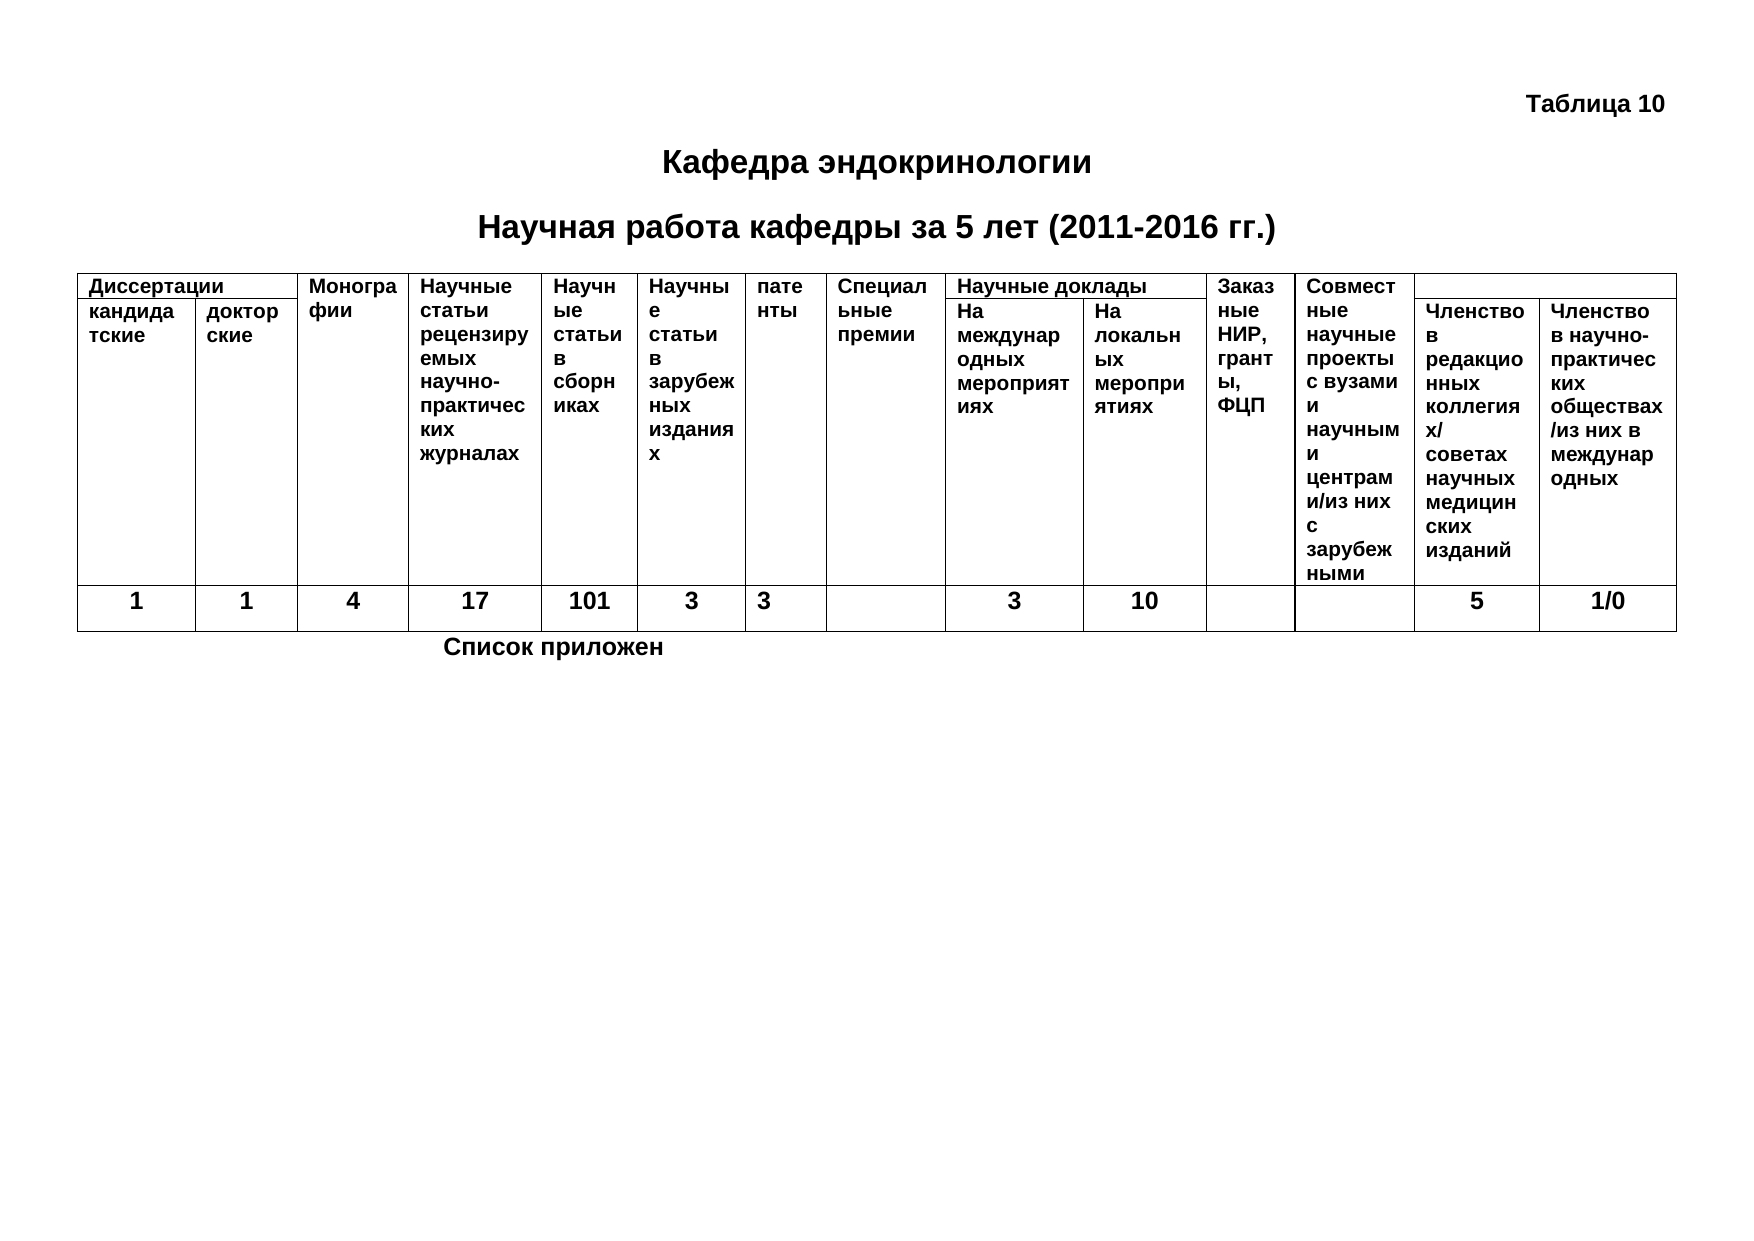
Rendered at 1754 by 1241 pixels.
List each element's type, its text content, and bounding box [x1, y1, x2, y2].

table_cell 4 [298, 586, 408, 631]
text Кафедра эндокринологии [89, 142, 1665, 181]
table_cell [1207, 586, 1294, 631]
table_header Заказные НИР, гранты, ФЦП [1207, 274, 1294, 585]
table_header Научные статьи рецензируемых научно-практических журналах [409, 274, 541, 585]
table_cell Членство в редакционных коллегиях/ советах научных медицинских изданий [1415, 299, 1539, 585]
table_cell 101 [542, 586, 637, 631]
table_header Монографии [298, 274, 408, 585]
table_cell На локальных мероприятиях [1084, 299, 1206, 585]
table_cell 3 [638, 586, 745, 631]
text Таблица 10 [89, 89, 1665, 117]
table_cell Членство в научно-практических обществах/из них в международных [1540, 299, 1676, 585]
table_header Научные доклады [946, 274, 1206, 297]
table_header патенты [746, 274, 826, 585]
table_cell На международных мероприятиях [946, 299, 1083, 585]
table_cell 10 [1084, 586, 1206, 631]
table_cell докторские [196, 299, 297, 585]
text Научная работа кафедры за 5 лет (2011-2016 гг.) [89, 207, 1665, 246]
table_cell 17 [409, 586, 541, 631]
table_header [1415, 274, 1676, 297]
table_cell 5 [1415, 586, 1539, 631]
table_header Специальные премии [827, 274, 945, 585]
table_cell 3 [746, 586, 826, 631]
table_cell [827, 586, 945, 631]
table_cell 1 [78, 586, 195, 631]
text Список приложен [89, 632, 1665, 661]
table_cell кандидатские [78, 299, 195, 585]
table_header Научные статьи в сборниках [542, 274, 637, 585]
table_header Научные статьи в зарубежных изданиях [638, 274, 745, 585]
table_cell 1/0 [1540, 586, 1676, 631]
table_cell 3 [946, 586, 1083, 631]
table_header Совместные научные проекты с вузами и научными центрами/из них с зарубежными [1296, 274, 1414, 585]
table_header Диссертации [78, 274, 297, 297]
table_cell 1 [196, 586, 297, 631]
table_cell [1296, 586, 1414, 631]
